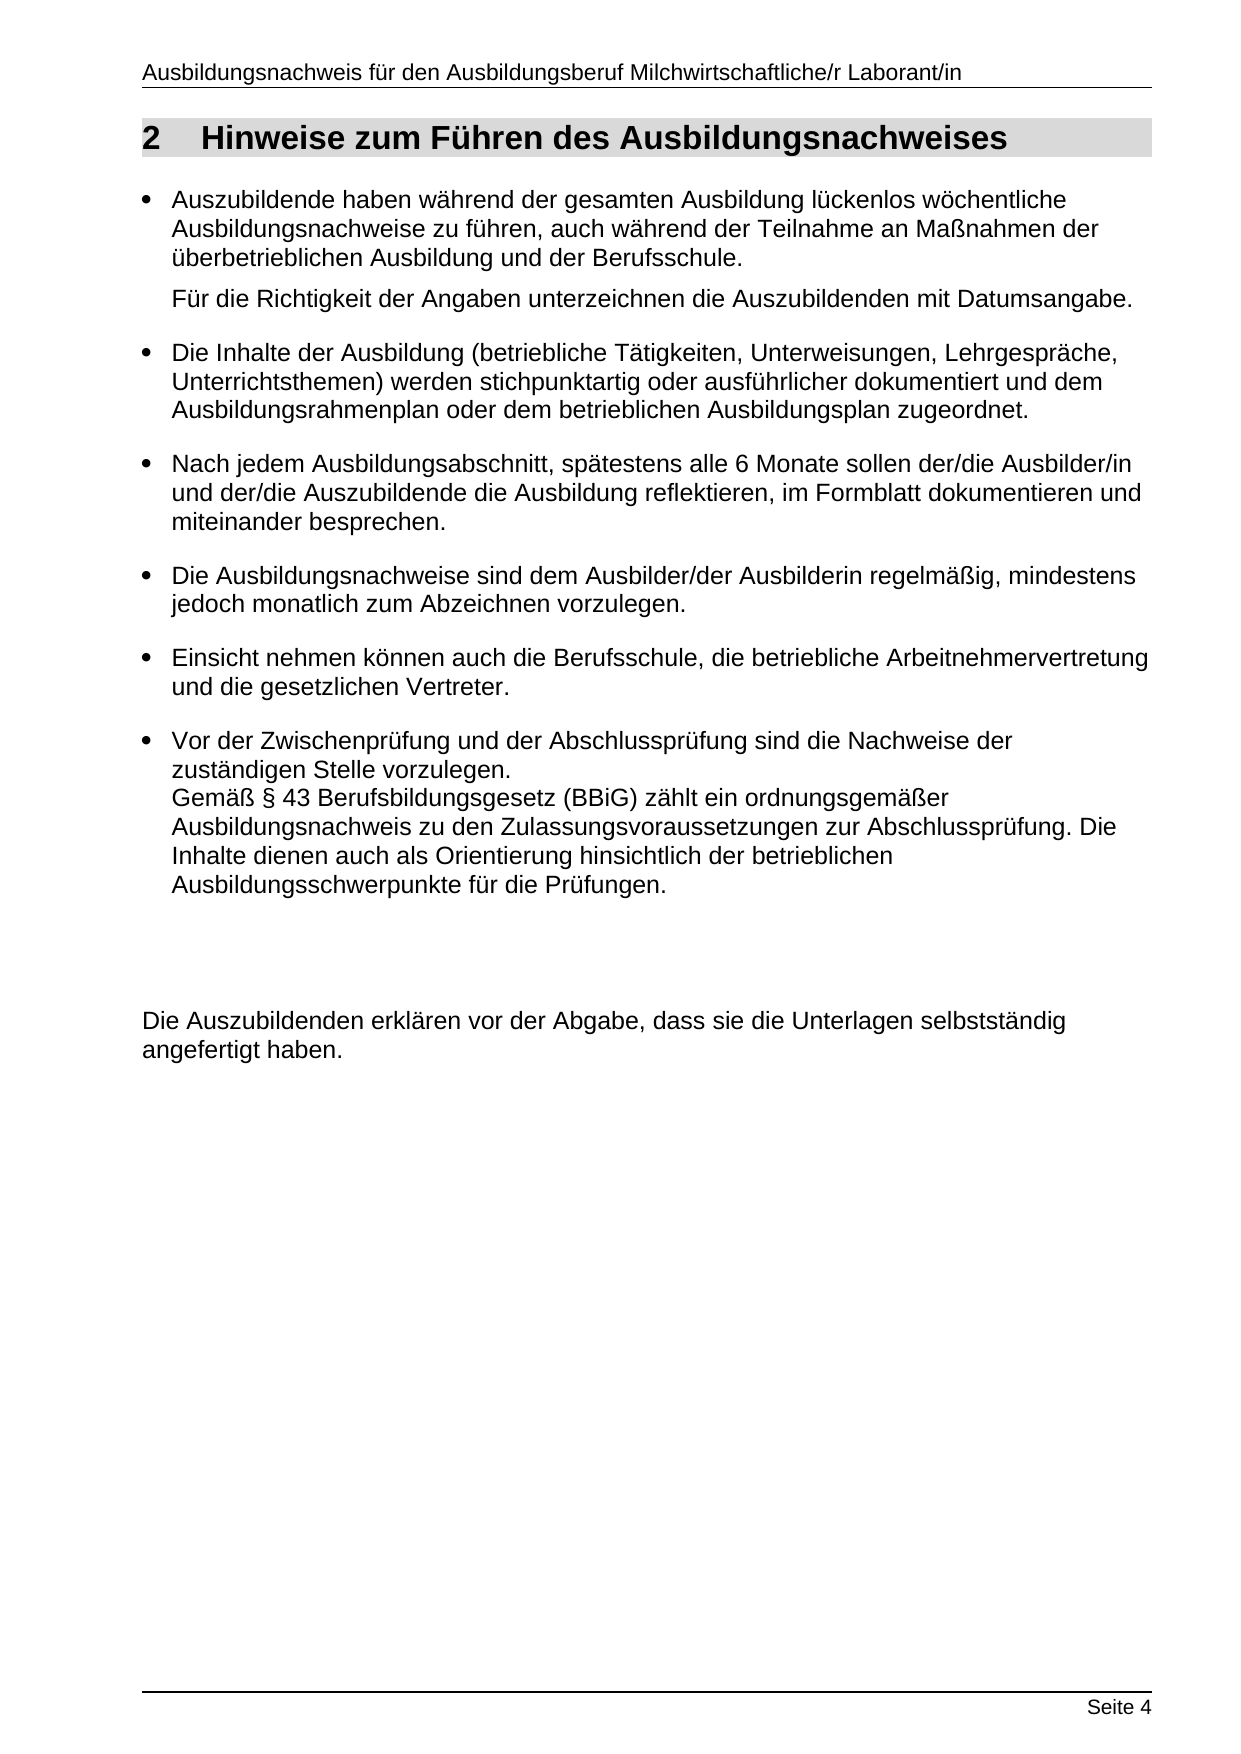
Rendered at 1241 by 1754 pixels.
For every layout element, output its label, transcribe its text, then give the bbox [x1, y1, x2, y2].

list Auszubildende haben während der gesamten Ausbildung lückenlos wöchentliche Ausbildungsnachweise zu führen, auch während der Teilnahme an Maßnahmen der überbetrieblichen Ausbildung und der Berufsschule. [142, 185, 1152, 272]
list Die Ausbildungsnachweise sind dem Ausbilder/der Ausbilderin regelmäßig, mindestens jedoch monatlich zum Abzeichnen vorzulegen. [142, 561, 1152, 618]
list Nach jedem Ausbildungsabschnitt, spätestens alle 6 Monate sollen der/die Ausbilder/in und der/die Auszubildende die Ausbildung reflektieren, im Formblatt dokumentieren und miteinander besprechen. [142, 449, 1152, 536]
list Die Auszubildenden erklären vor der Abgabe, dass sie die Unterlagen selbstständig angefertigt haben. [142, 1006, 1152, 1063]
list Einsicht nehmen können auch die Berufsschule, die betriebliche Arbeitnehmervertretung und die gesetzlichen Vertreter. [142, 643, 1152, 701]
list Vor der Zwischenprüfung und der Abschlussprüfung sind die Nachweise der zuständigen Stelle vorzulegen. Gemäß § 43 Berufsbildungsgesetz (BBiG) zählt ein ordnungsgemäßer Ausbildungsnachweis zu den Zulassungsvoraussetzungen zur Abschlussprüfung. Die Inhalte dienen auch als Orientierung hinsichtlich der betrieblichen Ausbildungsschwerpunkte für die Prüfungen. [142, 726, 1152, 898]
text Für die Richtigkeit der Angaben unterzeichnen die Auszubildenden mit Datumsangabe. [171, 284, 1152, 313]
text 2 Hinweise zum Führen des Ausbildungsnachweises [142, 118, 1152, 157]
list Die Inhalte der Ausbildung (betriebliche Tätigkeiten, Unterweisungen, Lehrgespräche, Unterrichtsthemen) werden stichpunktartig oder ausführlicher dokumentiert und dem Ausbildungsrahmenplan oder dem betrieblichen Ausbildungsplan zugeordnet. [142, 338, 1152, 424]
